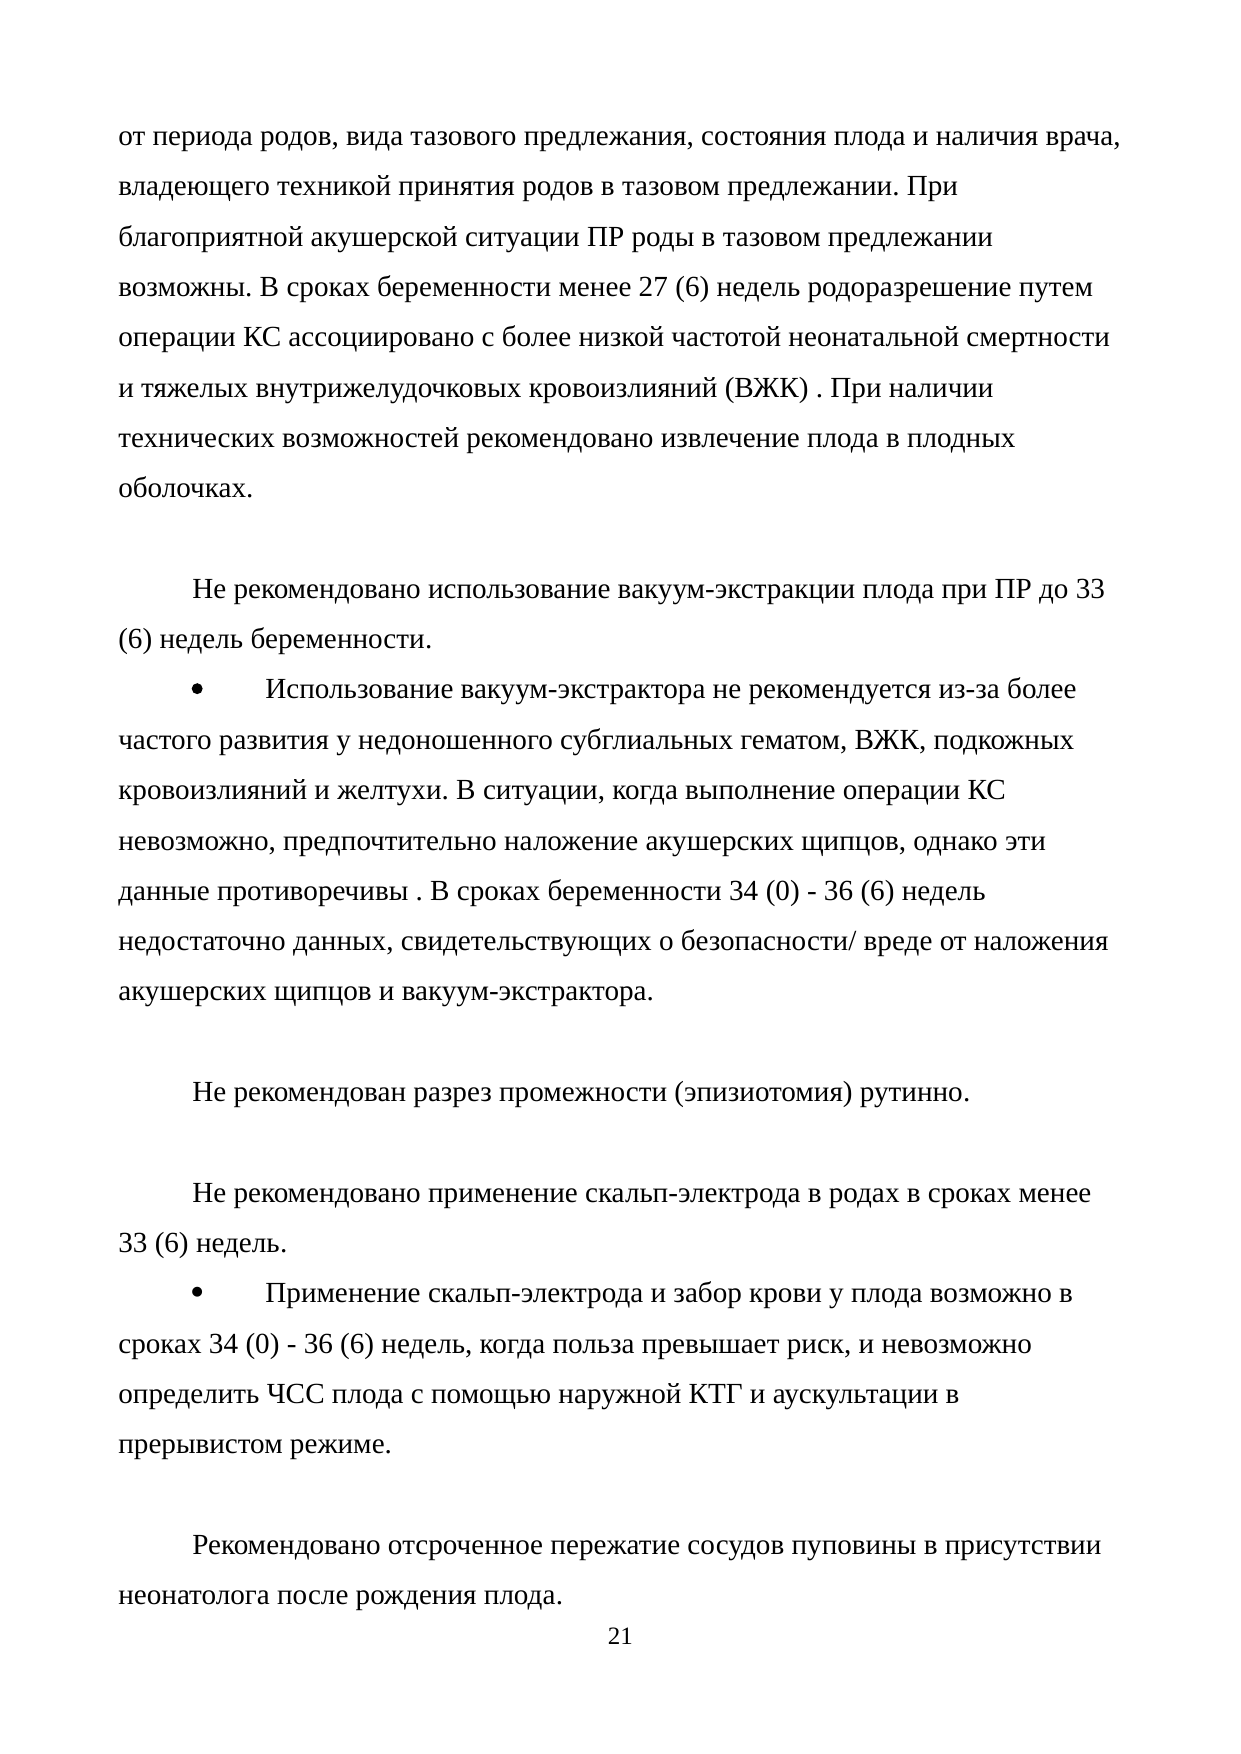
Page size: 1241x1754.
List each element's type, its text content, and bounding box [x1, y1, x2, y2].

text Не рекомендовано использование вакуум-экстракции плода при ПР до 33 (6) недель беременности. [118, 571, 1122, 655]
text Не рекомендован разрез промежности (эпизиотомия) рутинно. [118, 1074, 1122, 1108]
text Не рекомендовано применение скальп-электрода в родах в сроках менее 33 (6) недель. [118, 1175, 1122, 1259]
list Применение скальп-электрода и забор крови у плода возможно в сроках 34 (0) - 36 (6) недель, когда польза превышает риск, и невозможно определить ЧСС плода с помощью наружной КТГ и аускультации в прерывистом режиме. [118, 1275, 1122, 1460]
text Рекомендовано отсроченное пережатие сосудов пуповины в присутствии неонатолога после рождения плода. [118, 1527, 1122, 1611]
list Использование вакуум-экстрактора не рекомендуется из-за более частого развития у недоношенного субглиальных гематом, ВЖК, подкожных кровоизлияний и желтухи. В ситуации, когда выполнение операции КС невозможно, предпочтительно наложение акушерских щипцов, однако эти данные противоречивы . В сроках беременности 34 (0) - 36 (6) недель недостаточно данных, свидетельствующих о безопасности/ вреде от наложения акушерских щипцов и вакуум-экстрактора. [118, 672, 1122, 1007]
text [118, 118, 1122, 504]
